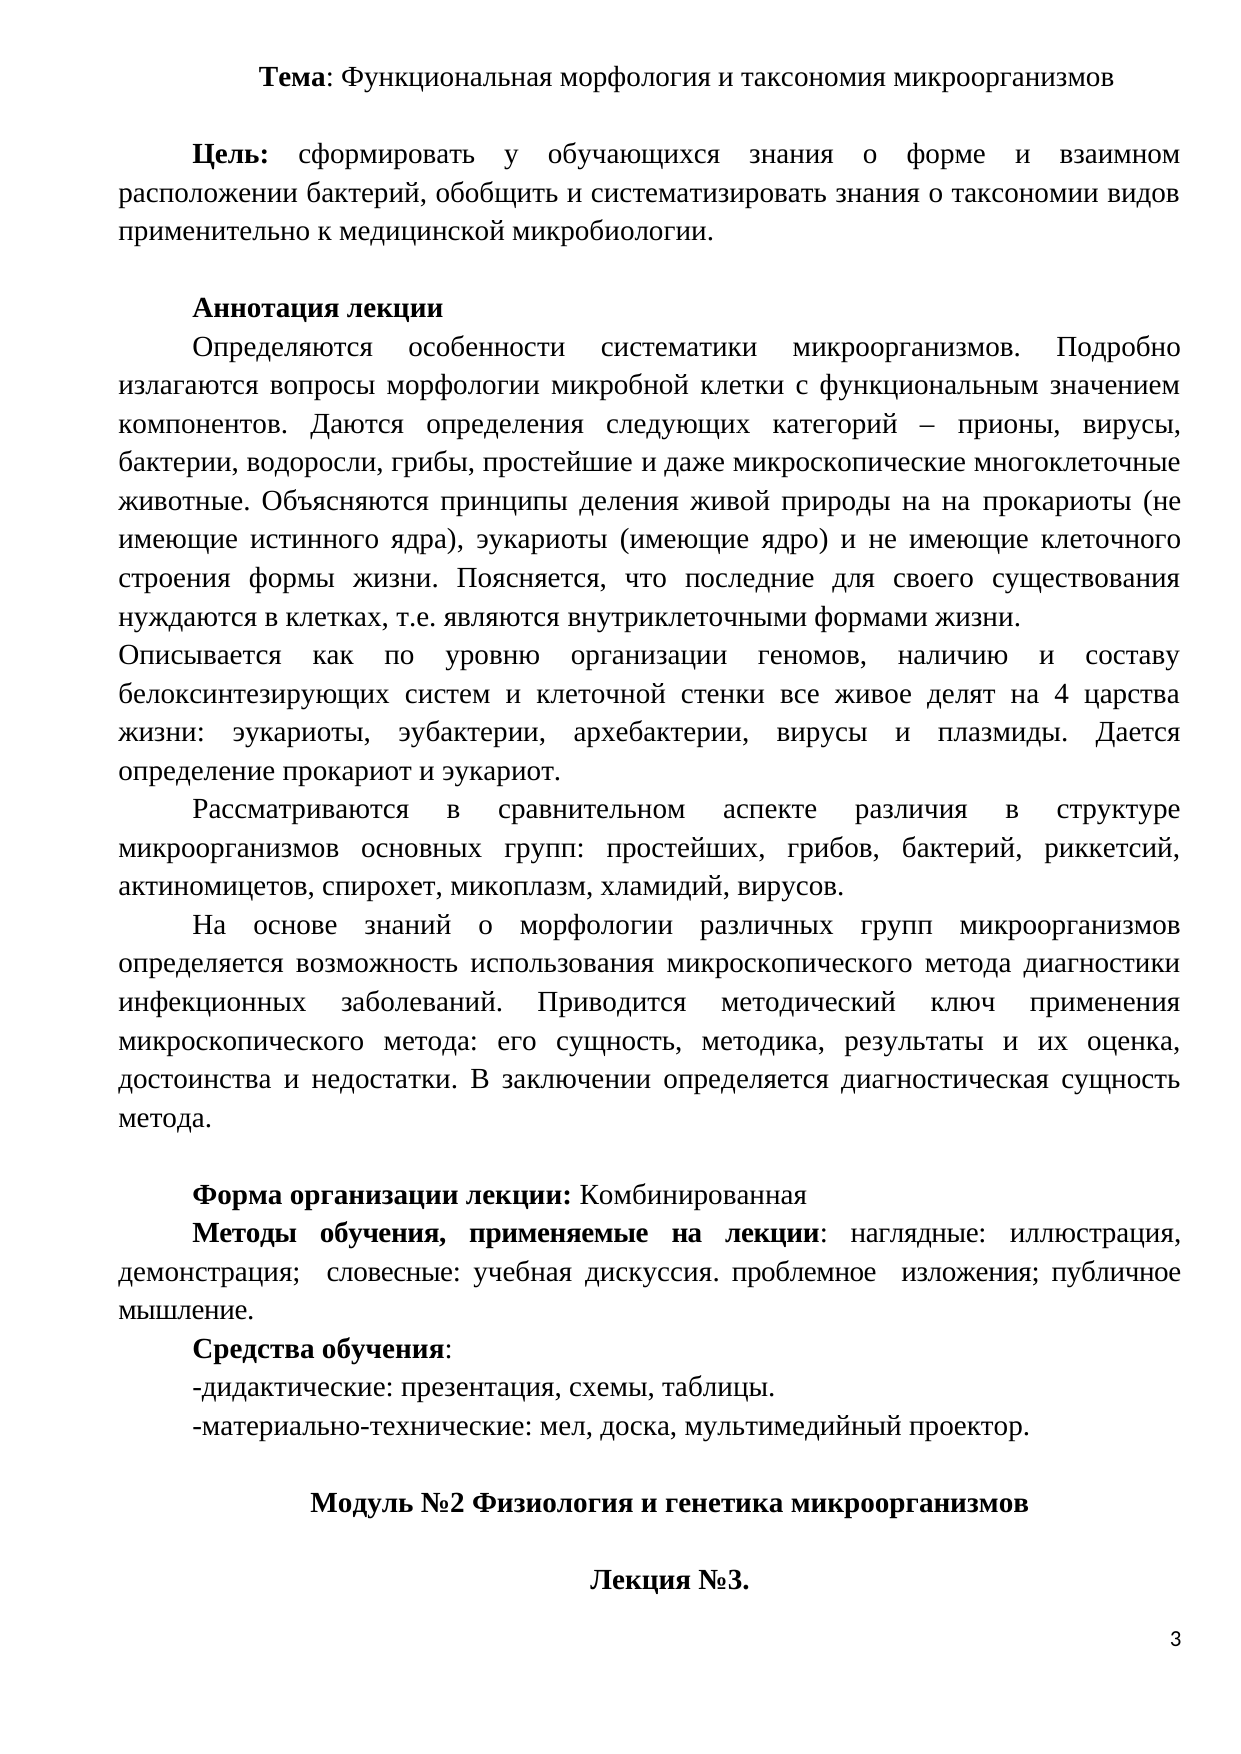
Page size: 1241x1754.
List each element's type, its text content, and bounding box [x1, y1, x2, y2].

text Рассматриваются в сравнительном аспекте различия в структуре микроорганизмов основных групп: простейших, грибов, бактерий, риккетсий, актиномицетов, спирохет, микоплазм, хламидий, вирусов. [118, 791, 1181, 902]
text Средства обучения: [118, 1331, 1181, 1364]
text -дидактические: презентация, схемы, таблицы. [118, 1369, 1181, 1403]
text Модуль №2 Физиология и генетика микроорганизмов [118, 1485, 1181, 1519]
text Форма организации лекции: Комбинированная [118, 1177, 1181, 1210]
text На основе знаний о морфологии различных групп микроорганизмов определяется возможность использования микроскопического метода диагностики инфекционных заболеваний. Приводится методический ключ применения микроскопического метода: его сущность, методика, результаты и их оценка, достоинства и недостатки. В заключении определяется диагностическая сущность метода. [118, 907, 1181, 1133]
text Определяются особенности систематики микроорганизмов. Подробно излагаются вопросы морфологии микробной клетки с функциональным значением компонентов. Даются определения следующих категорий – прионы, вирусы, бактерии, водоросли, грибы, простейшие и даже микроскопические многоклеточные животные. Объясняются принципы деления живой природы на на прокариоты (не имеющие истинного ядра), эукариоты (имеющие ядро) и не имеющие клеточного строения формы жизни. Поясняется, что последние для своего существования нуждаются в клетках, т.е. являются внутриклеточными формами жизни. [118, 329, 1181, 632]
text Тема: Функциональная морфология и таксономия микроорганизмов [118, 59, 1181, 93]
text -материально-технические: мел, доска, мультимедийный проектор. [118, 1408, 1181, 1442]
text Лекция №3. [118, 1562, 1181, 1596]
text Описывается как по уровню организации геномов, наличию и составу белоксинтезирующих систем и клеточной стенки все живое делят на 4 царства жизни: эукариоты, эубактерии, архебактерии, вирусы и плазмиды. Дается определение прокариот и эукариот. [118, 637, 1181, 786]
text Аннотация лекции [118, 290, 1181, 324]
text Цель: сформировать у обучающихся знания о форме и взаимном расположении бактерий, обобщить и систематизировать знания о таксономии видов применительно к медицинской микробиологии. [118, 136, 1181, 247]
text Методы обучения, применяемые на лекции: наглядные: иллюстрация, демонстрация; словесные: учебная дискуссия. проблемное изложения; публичное мышление. [118, 1215, 1181, 1326]
